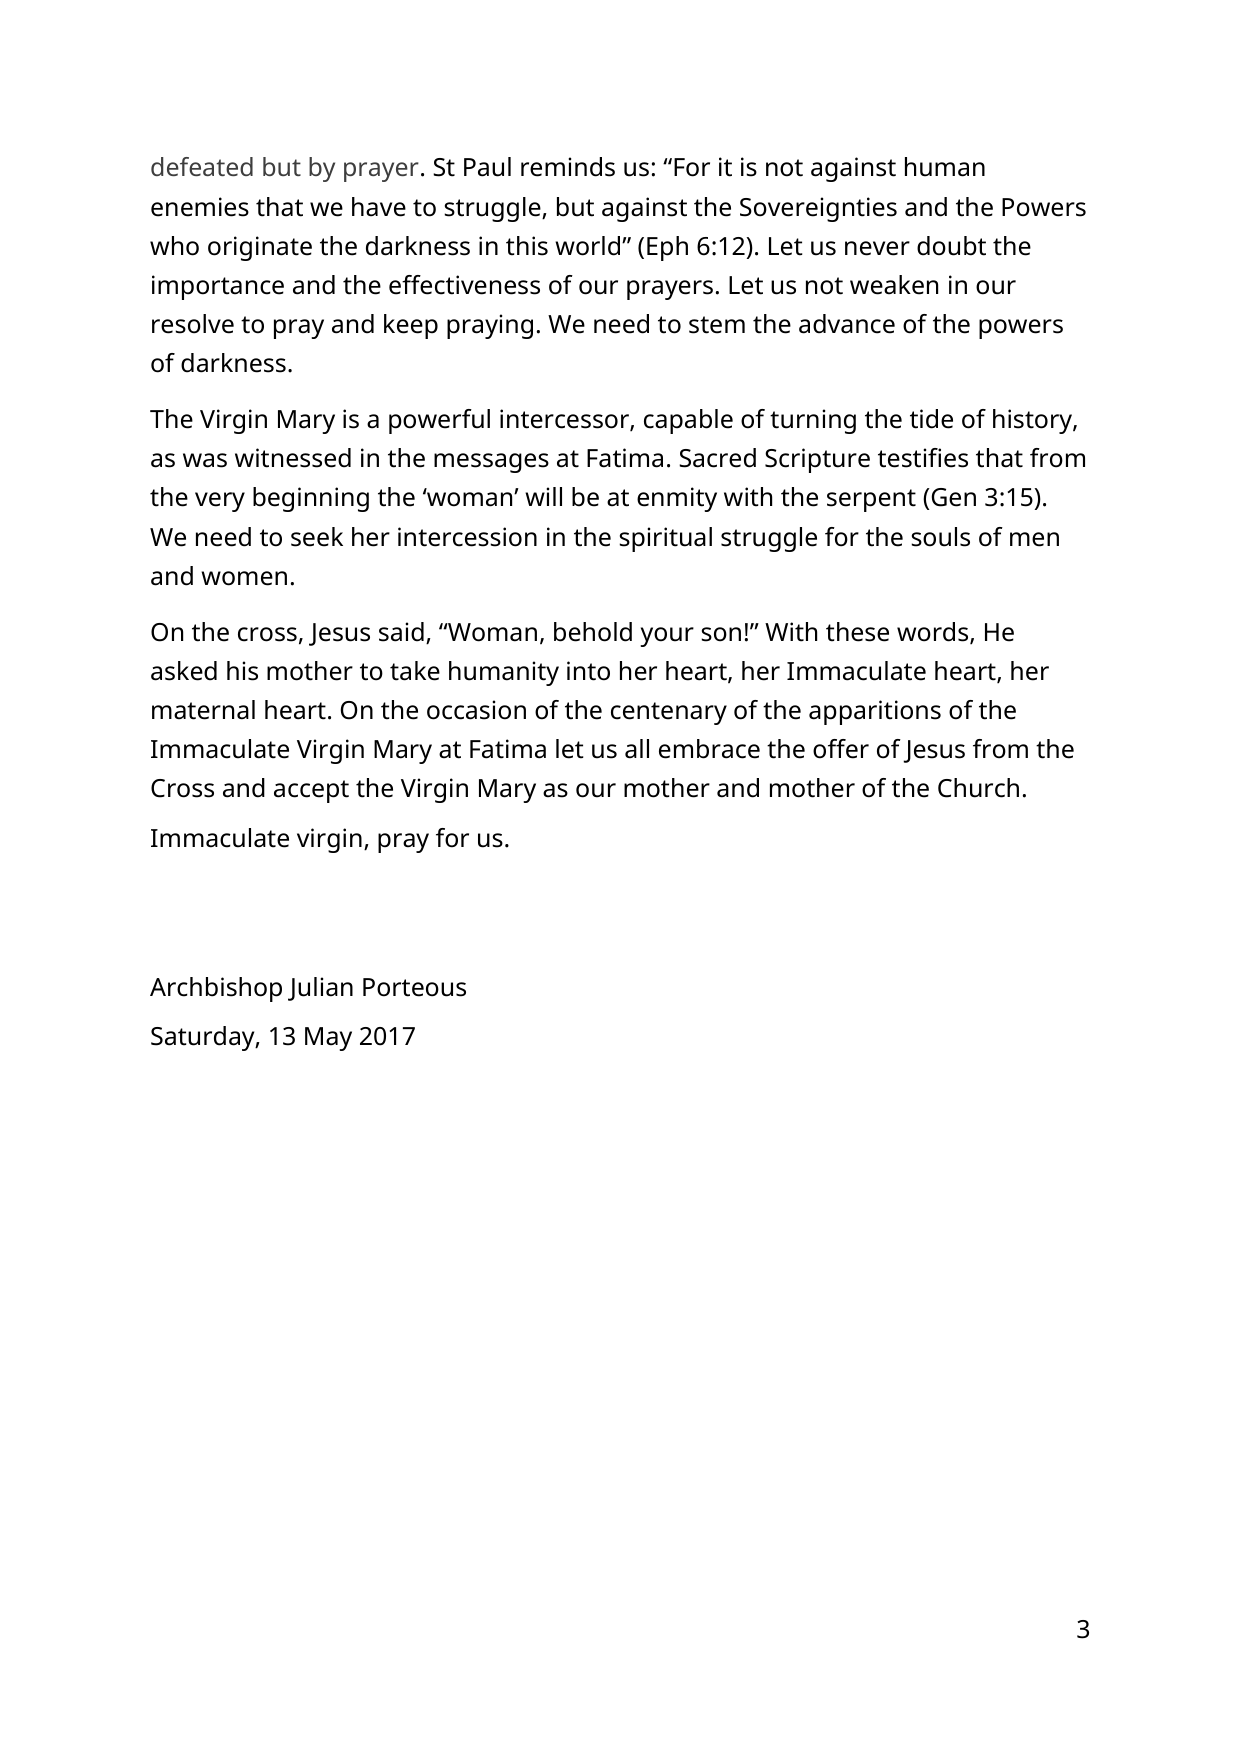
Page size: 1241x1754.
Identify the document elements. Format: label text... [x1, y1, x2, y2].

text Archbishop Julian Porteous [150, 969, 1090, 1003]
text Immaculate virgin, pray for us. [150, 820, 1090, 854]
text Saturday, 13 May 2017 [150, 1019, 1090, 1053]
text On the cross, Jesus said, “Woman, behold your son!” With these words, He asked his mother to take humanity into her heart, her Immaculate heart, her maternal heart. On the occasion of the centenary of the apparitions of the Immaculate Virgin Mary at Fatima let us all embrace the offer of Jesus from the Cross and accept the Virgin Mary as our mother and mother of the Church. [150, 614, 1090, 805]
text The Virgin Mary is a powerful intercessor, capable of turning the tide of history, as was witnessed in the messages at Fatima. Sacred Scripture testifies that from the very beginning the ‘woman’ will be at enmity with the serpent (Gen 3:15). We need to seek her intercession in the spiritual struggle for the souls of men and women. [150, 402, 1090, 592]
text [150, 150, 1090, 380]
